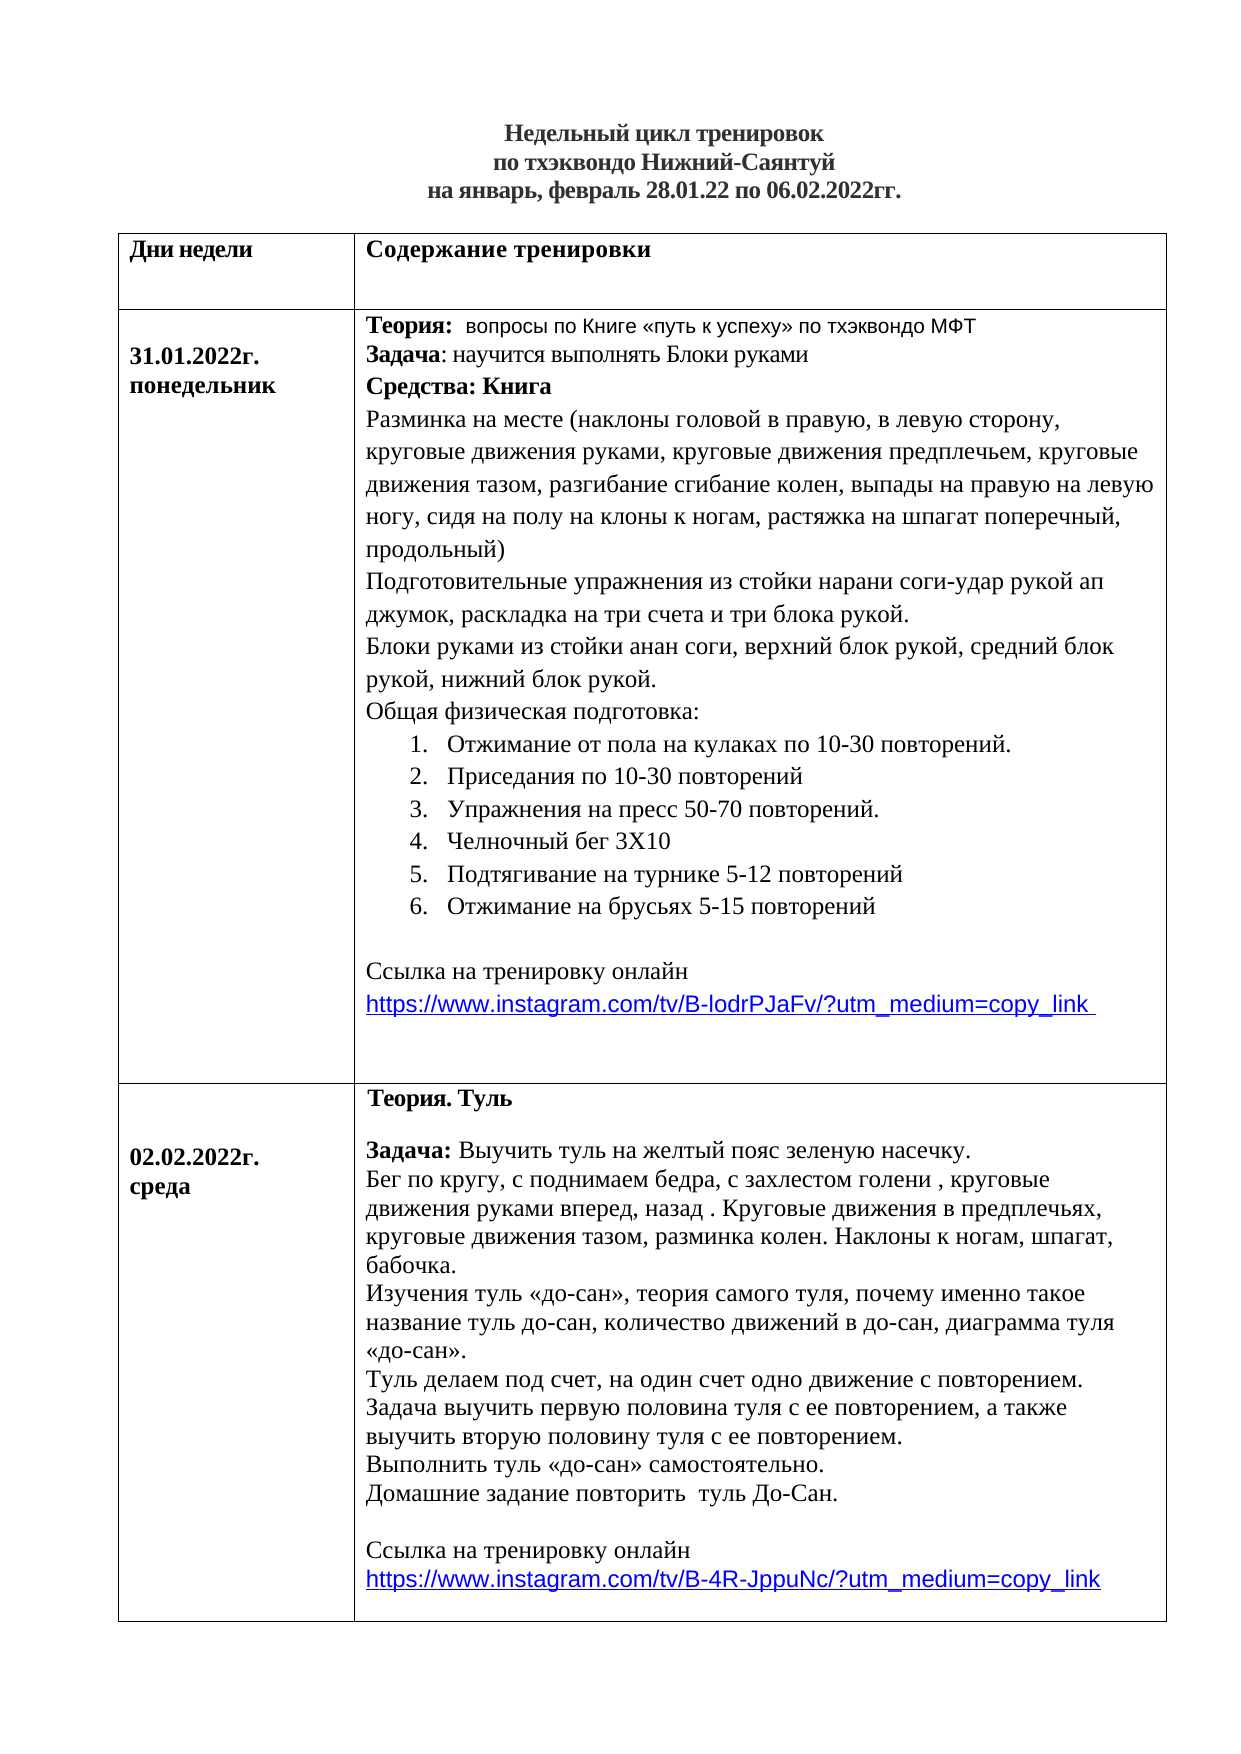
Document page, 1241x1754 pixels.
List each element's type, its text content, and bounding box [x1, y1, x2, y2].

text Недельный цикл тренировок [177, 118, 1152, 147]
table_cell 02.02.2022г. среда [119, 1084, 354, 1621]
text на январь, февраль 28.01.22 по 06.02.2022гг. [177, 176, 1152, 204]
table_cell Теория: вопросы по Книге «путь к успеху» по тхэквондо МФТ Задача: научится выполнять Блоки руками Средства: Книга Разминка на месте (наклоны головой в правую, в левую сторону, круговые движения руками, круговые движения предплечьем, круговые движения тазом, разгибание сгибание колен, выпады на правую на левую ногу, сидя на полу на клоны к ногам, растяжка на шпагат поперечный, продольный) Подготовительные упражнения из стойки нарани соги-удар рукой ап джумок, раскладка на три счета и три блока рукой. Блоки руками из стойки анан соги, верхний блок рукой, средний блок рукой, нижний блок рукой. Общая физическая подготовка: Отжимание от пола на кулаках по 10-30 повторений. Приседания по 10-30 повторений Упражнения на пресс 50-70 повторений. Челночный бег 3Х10 Подтягивание на турнике 5-12 повторений Отжимание на брусьях 5-15 повторений Ссылка на тренировку онлайн https://www.instagram.com/tv/B-lodrPJaFv/?utm_medium=copy_link [355, 310, 1166, 1082]
text по тхэквондо Нижний-Саянтуй [177, 147, 1152, 176]
table_header Дни недели [119, 234, 354, 309]
table_cell Теория. Туль Задача: Выучить туль на желтый пояс зеленую насечку. Бег по кругу, с поднимаем бедра, с захлестом голени , круговые движения руками вперед, назад . Круговые движения в предплечьях, круговые движения тазом, разминка колен. Наклоны к ногам, шпагат, бабочка. Изучения туль «до-сан», теория самого туля, почему именно такое название туль до-сан, количество движений в до-сан, диаграмма туля «до-сан». Туль делаем под счет, на один счет одно движение с повторением. Задача выучить первую половина туля с ее повторением, а также выучить вторую половину туля с ее повторением. Выполнить туль «до-сан» самостоятельно. Домашние задание повторить туль До-Сан. Ссылка на тренировку онлайн https://www.instagram.com/tv/B-4R-JppuNc/?utm_medium=copy_link [355, 1084, 1166, 1621]
table_header Содержание тренировки [355, 234, 1166, 309]
table_cell 31.01.2022г. понедельник [119, 310, 354, 1082]
